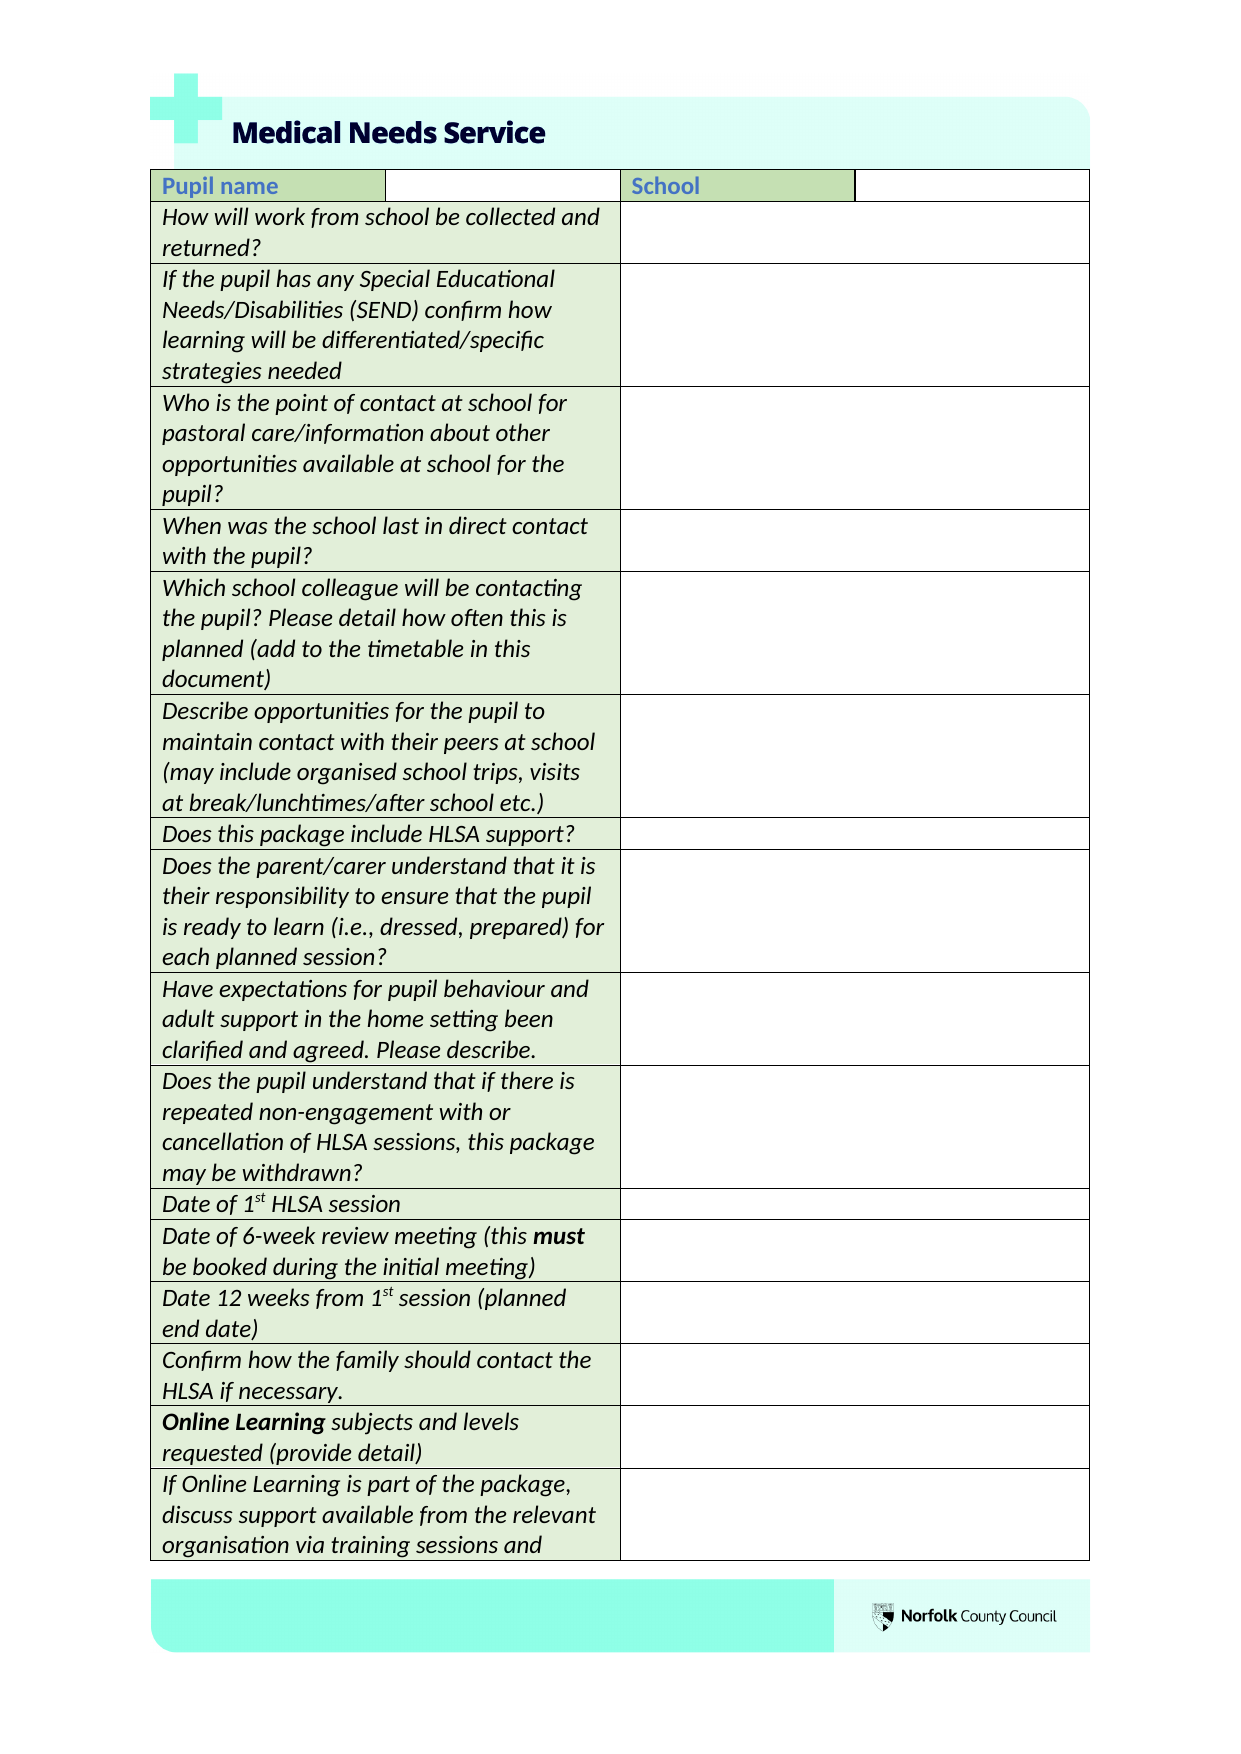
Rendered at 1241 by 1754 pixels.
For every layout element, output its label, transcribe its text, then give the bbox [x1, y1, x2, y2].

table_cell [621, 973, 1089, 1064]
table_cell [621, 1066, 1089, 1188]
table_cell [621, 695, 1089, 817]
table_header [386, 170, 620, 201]
table_cell Does the parent/carer understand that it is their responsibility to ensure that the pupil is ready to learn (i.e., dressed, prepared) for each planned session? [151, 850, 620, 972]
table_cell If the pupil has any Special Educational Needs/Disabilities (SEND) confirm how learning will be differentiated/specific strategies needed [151, 264, 620, 386]
table_header [856, 170, 1089, 201]
table_cell [621, 264, 1089, 386]
picture [150, 1579, 1091, 1653]
table_cell Describe opportunities for the pupil to maintain contact with their peers at school (may include organised school trips, visits at break/lunchtimes/after school etc.) [151, 695, 620, 817]
table_cell [621, 202, 1089, 263]
table_cell [621, 1344, 1089, 1405]
table_cell Date of 1st HLSA session [151, 1189, 620, 1219]
table_cell [621, 572, 1089, 694]
table_cell Which school colleague will be contacting the pupil? Please detail how often this is planned (add to the timetable in this document) [151, 572, 620, 694]
table_cell [621, 818, 1089, 849]
table_cell Confirm how the family should contact the HLSA if necessary. [151, 1344, 620, 1405]
table_cell Does the pupil understand that if there is repeated non-engagement with or cancellation of HLSA sessions, this package may be withdrawn? [151, 1066, 620, 1188]
table_cell [621, 1220, 1089, 1281]
table_cell Does this package include HLSA support? [151, 818, 620, 849]
table_header Pupil name [151, 170, 385, 201]
picture [150, 73, 1091, 169]
table_cell Have expectations for pupil behaviour and adult support in the home setting been clarified and agreed. Please describe. [151, 973, 620, 1064]
table_cell [621, 1282, 1089, 1343]
table_cell When was the school last in direct contact with the pupil? [151, 510, 620, 571]
table_header School [621, 170, 854, 201]
table_cell Date 12 weeks from 1st session (planned end date) [151, 1282, 620, 1343]
table_cell [621, 1406, 1089, 1467]
table_cell [621, 387, 1089, 509]
table_cell [621, 850, 1089, 972]
table_cell Date of 6-week review meeting (this must be booked during the initial meeting) [151, 1220, 620, 1281]
table_cell How will work from school be collected and returned? [151, 202, 620, 263]
table_cell Who is the point of contact at school for pastoral care/information about other opportunities available at school for the pupil? [151, 387, 620, 509]
table_cell [621, 1189, 1089, 1219]
table_cell Online Learning subjects and levels requested (provide detail) [151, 1406, 620, 1467]
table_cell [621, 510, 1089, 571]
table_cell [621, 1469, 1089, 1560]
